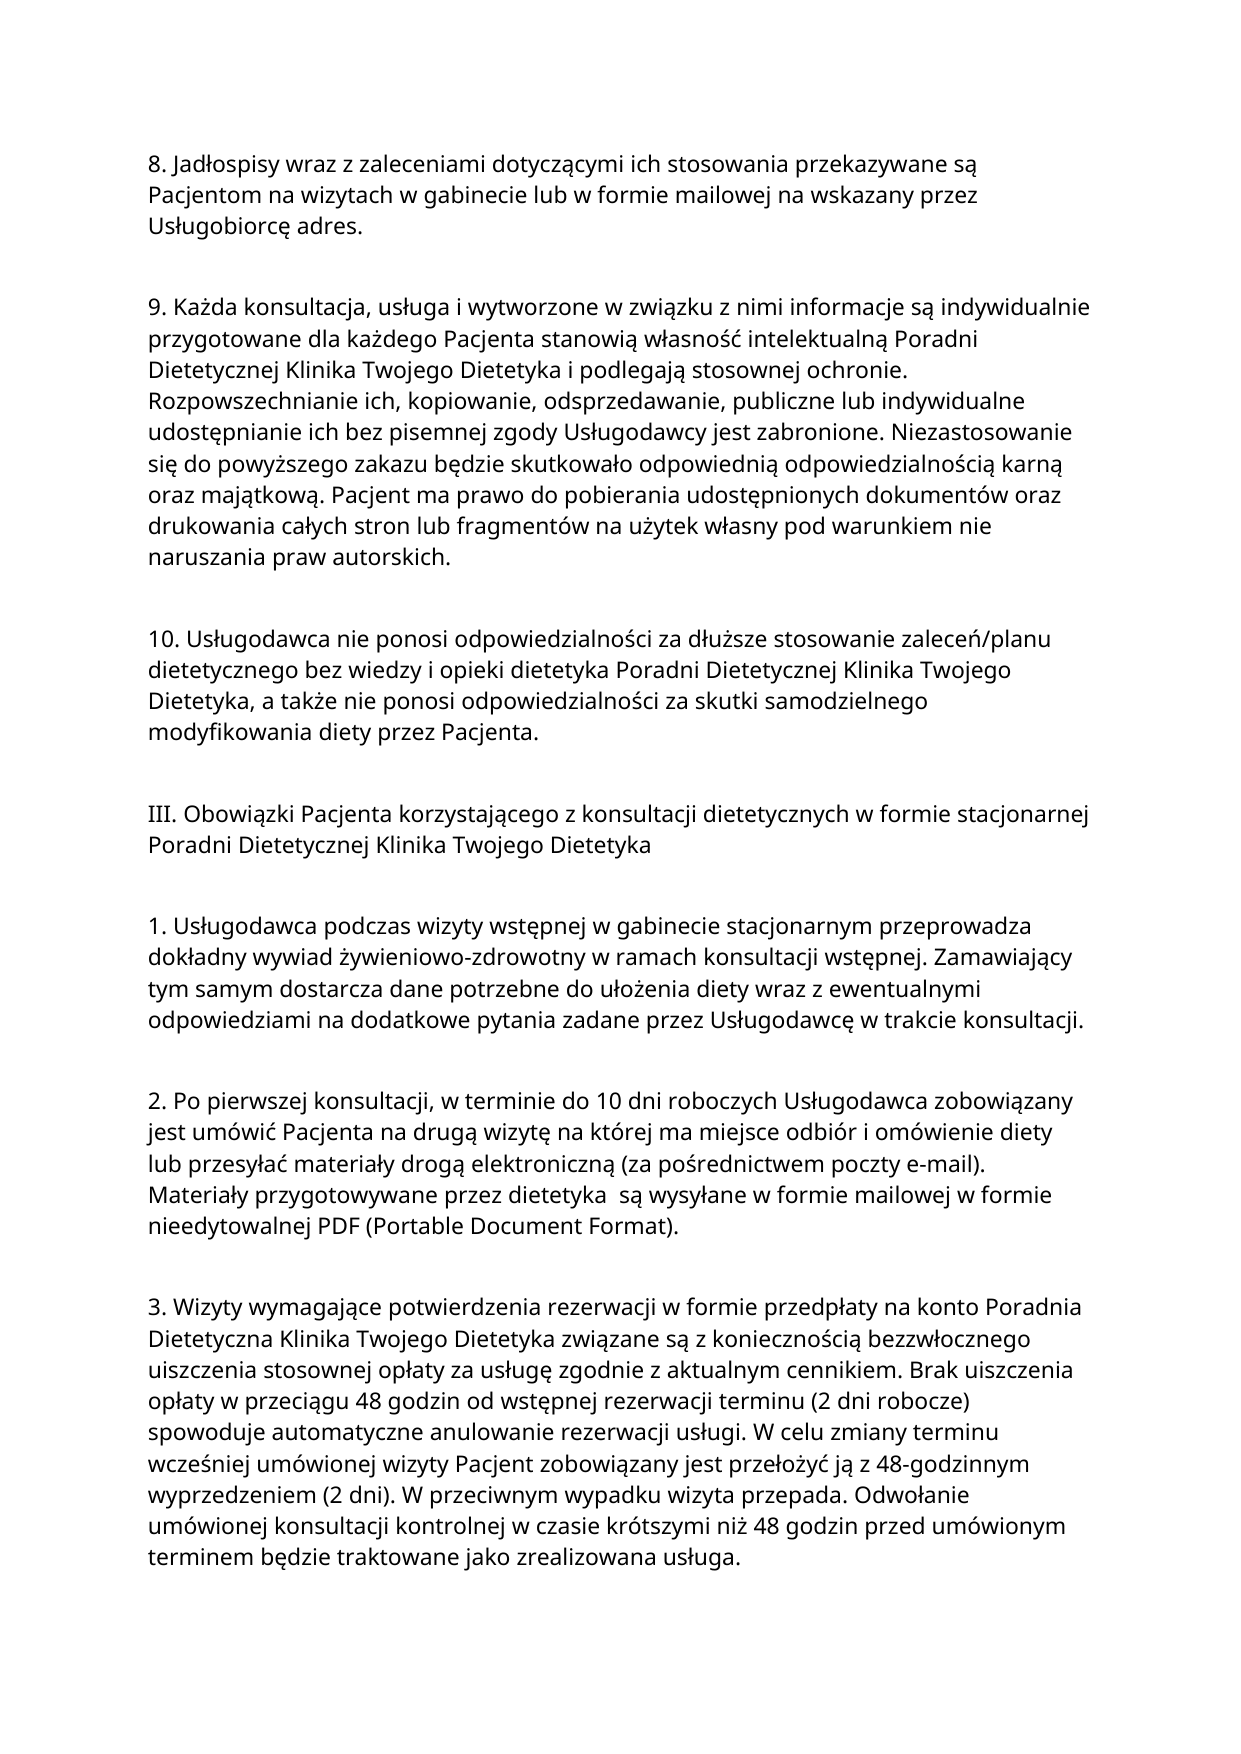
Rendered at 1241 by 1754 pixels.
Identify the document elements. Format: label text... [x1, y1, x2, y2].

text 1. Usługodawca podczas wizyty wstępnej w gabinecie stacjonarnym przeprowadza dokładny wywiad żywieniowo-zdrowotny w ramach konsultacji wstępnej. Zamawiający tym samym dostarcza dane potrzebne do ułożenia diety wraz z ewentualnymi odpowiedziami na dodatkowe pytania zadane przez Usługodawcę w trakcie konsultacji. [148, 910, 1093, 1035]
text 8. Jadłospisy wraz z zaleceniami dotyczącymi ich stosowania przekazywane są Pacjentom na wizytach w gabinecie lub w formie mailowej na wskazany przez Usługobiorcę adres. [148, 148, 1093, 241]
text 10. Usługodawca nie ponosi odpowiedzialności za dłuższe stosowanie zaleceń/planu dietetycznego bez wiedzy i opieki dietetyka Poradni Dietetycznej Klinika Twojego Dietetyka, a także nie ponosi odpowiedzialności za skutki samodzielnego modyfikowania diety przez Pacjenta. [148, 623, 1093, 748]
text 9. Każda konsultacja, usługa i wytworzone w związku z nimi informacje są indywidualnie przygotowane dla każdego Pacjenta stanowią własność intelektualną Poradni Dietetycznej Klinika Twojego Dietetyka i podlegają stosownej ochronie. Rozpowszechnianie ich, kopiowanie, odsprzedawanie, publiczne lub indywidualne udostępnianie ich bez pisemnej zgody Usługodawcy jest zabronione. Niezastosowanie się do powyższego zakazu będzie skutkowało odpowiednią odpowiedzialnością karną oraz majątkową. Pacjent ma prawo do pobierania udostępnionych dokumentów oraz drukowania całych stron lub fragmentów na użytek własny pod warunkiem nie naruszania praw autorskich. [148, 291, 1093, 573]
text III. Obowiązki Pacjenta korzystającego z konsultacji dietetycznych w formie stacjonarnej Poradni Dietetycznej Klinika Twojego Dietetyka [148, 798, 1093, 860]
text 3. Wizyty wymagające potwierdzenia rezerwacji w formie przedpłaty na konto Poradnia Dietetyczna Klinika Twojego Dietetyka związane są z koniecznością bezzwłocznego uiszczenia stosownej opłaty za usługę zgodnie z aktualnym cennikiem. Brak uiszczenia opłaty w przeciągu 48 godzin od wstępnej rezerwacji terminu (2 dni robocze) spowoduje automatyczne anulowanie rezerwacji usługi. W celu zmiany terminu wcześniej umówionej wizyty Pacjent zobowiązany jest przełożyć ją z 48-godzinnym wyprzedzeniem (2 dni). W przeciwnym wypadku wizyta przepada. Odwołanie umówionej konsultacji kontrolnej w czasie krótszymi niż 48 godzin przed umówionym terminem będzie traktowane jako zrealizowana usługa. [148, 1291, 1093, 1573]
text 2. Po pierwszej konsultacji, w terminie do 10 dni roboczych Usługodawca zobowiązany jest umówić Pacjenta na drugą wizytę na której ma miejsce odbiór i omówienie diety lub przesyłać materiały drogą elektroniczną (za pośrednictwem poczty e-mail). Materiały przygotowywane przez dietetyka są wysyłane w formie mailowej w formie nieedytowalnej PDF (Portable Document Format). [148, 1085, 1093, 1241]
